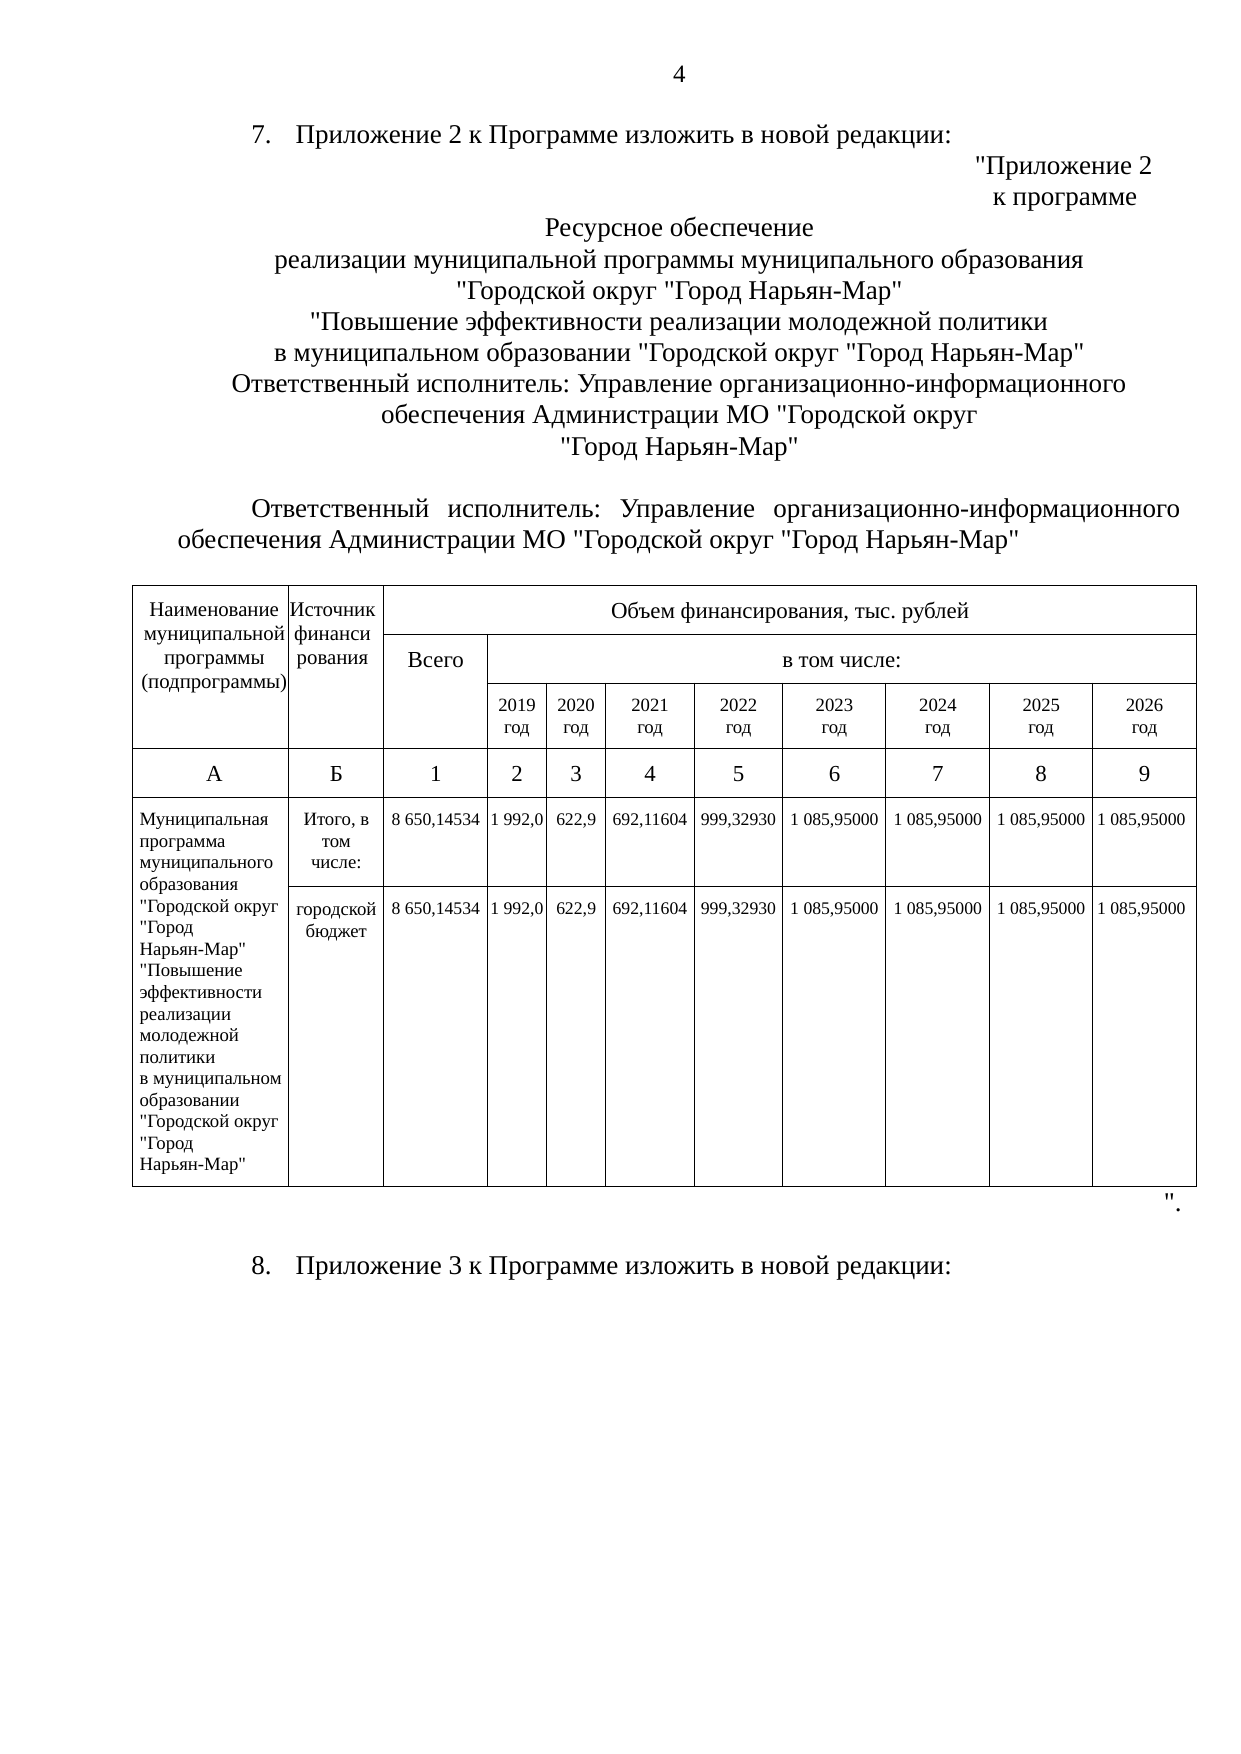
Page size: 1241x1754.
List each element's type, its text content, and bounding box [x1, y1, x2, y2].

text "Повышение эффективности реализации молодежной политики [177, 305, 1181, 336]
table_header Наименование муниципальной программы (подпрограммы) [133, 586, 288, 748]
table_cell 692,11604 [606, 887, 694, 1186]
table_cell 1 085,95000 [1093, 798, 1196, 886]
table_cell Муниципальная программа муниципального образования "Городской округ "Город Нарьян-Мар" "Повышение эффективности реализации молодежной политики в муниципальном образовании "Городской округ "Город Нарьян-Мар" [133, 798, 288, 1186]
table_cell 6 [783, 749, 885, 797]
table_cell 2023 год [783, 684, 885, 748]
table_cell 692,11604 [606, 798, 694, 886]
table_cell 2 [488, 749, 546, 797]
table_cell городской бюджет [289, 887, 383, 1186]
table_cell 2024 год [886, 684, 989, 748]
table_cell 1 992,0 [488, 887, 546, 1186]
table_cell 8 650,14534 [384, 798, 487, 886]
table_cell 5 [695, 749, 782, 797]
table_cell 1 085,95000 [886, 887, 989, 1186]
table_cell 1 085,95000 [783, 887, 885, 1186]
table_cell 9 [1093, 749, 1196, 797]
table_cell 1 085,95000 [990, 887, 1092, 1186]
text "Городской округ "Город Нарьян-Мар" [177, 274, 1181, 305]
table_cell 1 992,0 [488, 798, 546, 886]
table_cell А [133, 749, 288, 797]
table_cell 999,32930 [695, 798, 782, 886]
text 8. Приложение 3 к Программе изложить в новой редакции: [177, 1249, 1181, 1280]
text к программе [177, 180, 1137, 212]
table_header Объем финансирования, тыс. рублей [384, 586, 1196, 634]
table_cell 1 085,95000 [783, 798, 885, 886]
text "Приложение 2 [974, 149, 1181, 180]
table_cell 7 [886, 749, 989, 797]
table_cell Итого, в том числе: [289, 798, 383, 886]
text ". [177, 1187, 1181, 1218]
table_cell Всего [384, 635, 487, 748]
table_cell 622,9 [547, 798, 605, 886]
text Ответственный исполнитель: Управление организационно-информационного обеспечения Администрации МО "Городской округ "Город Нарьян-Мар" [177, 492, 1181, 554]
table_cell 3 [547, 749, 605, 797]
text Ответственный исполнитель: Управление организационно-информационного обеспечения Администрации МО "Городской округ [177, 367, 1181, 429]
table_cell в том числе: [488, 635, 1196, 683]
table_cell Б [289, 749, 383, 797]
table_cell 1 085,95000 [990, 798, 1092, 886]
table_cell 4 [606, 749, 694, 797]
table_cell 2019 год [488, 684, 546, 748]
table_cell 2026 год [1093, 684, 1196, 748]
text реализации муниципальной программы муниципального образования [177, 243, 1181, 274]
table_cell 1 085,95000 [886, 798, 989, 886]
text в муниципальном образовании "Городской округ "Город Нарьян-Мар" [177, 336, 1181, 367]
table_cell 2025 год [990, 684, 1092, 748]
table_cell 8 650,14534 [384, 887, 487, 1186]
text "Город Нарьян-Мар" [177, 429, 1181, 461]
text 7. Приложение 2 к Программе изложить в новой редакции: [177, 118, 1181, 149]
table_cell 999,32930 [695, 887, 782, 1186]
table_cell 2021 год [606, 684, 694, 748]
table_cell 2022 год [695, 684, 782, 748]
table_header Источник финанси рования [289, 586, 383, 748]
table_cell 622,9 [547, 887, 605, 1186]
text Ресурсное обеспечение [177, 212, 1181, 243]
table_cell 1 085,95000 [1093, 887, 1196, 1186]
table_cell 8 [990, 749, 1092, 797]
table_cell 2020 год [547, 684, 605, 748]
table_cell 1 [384, 749, 487, 797]
